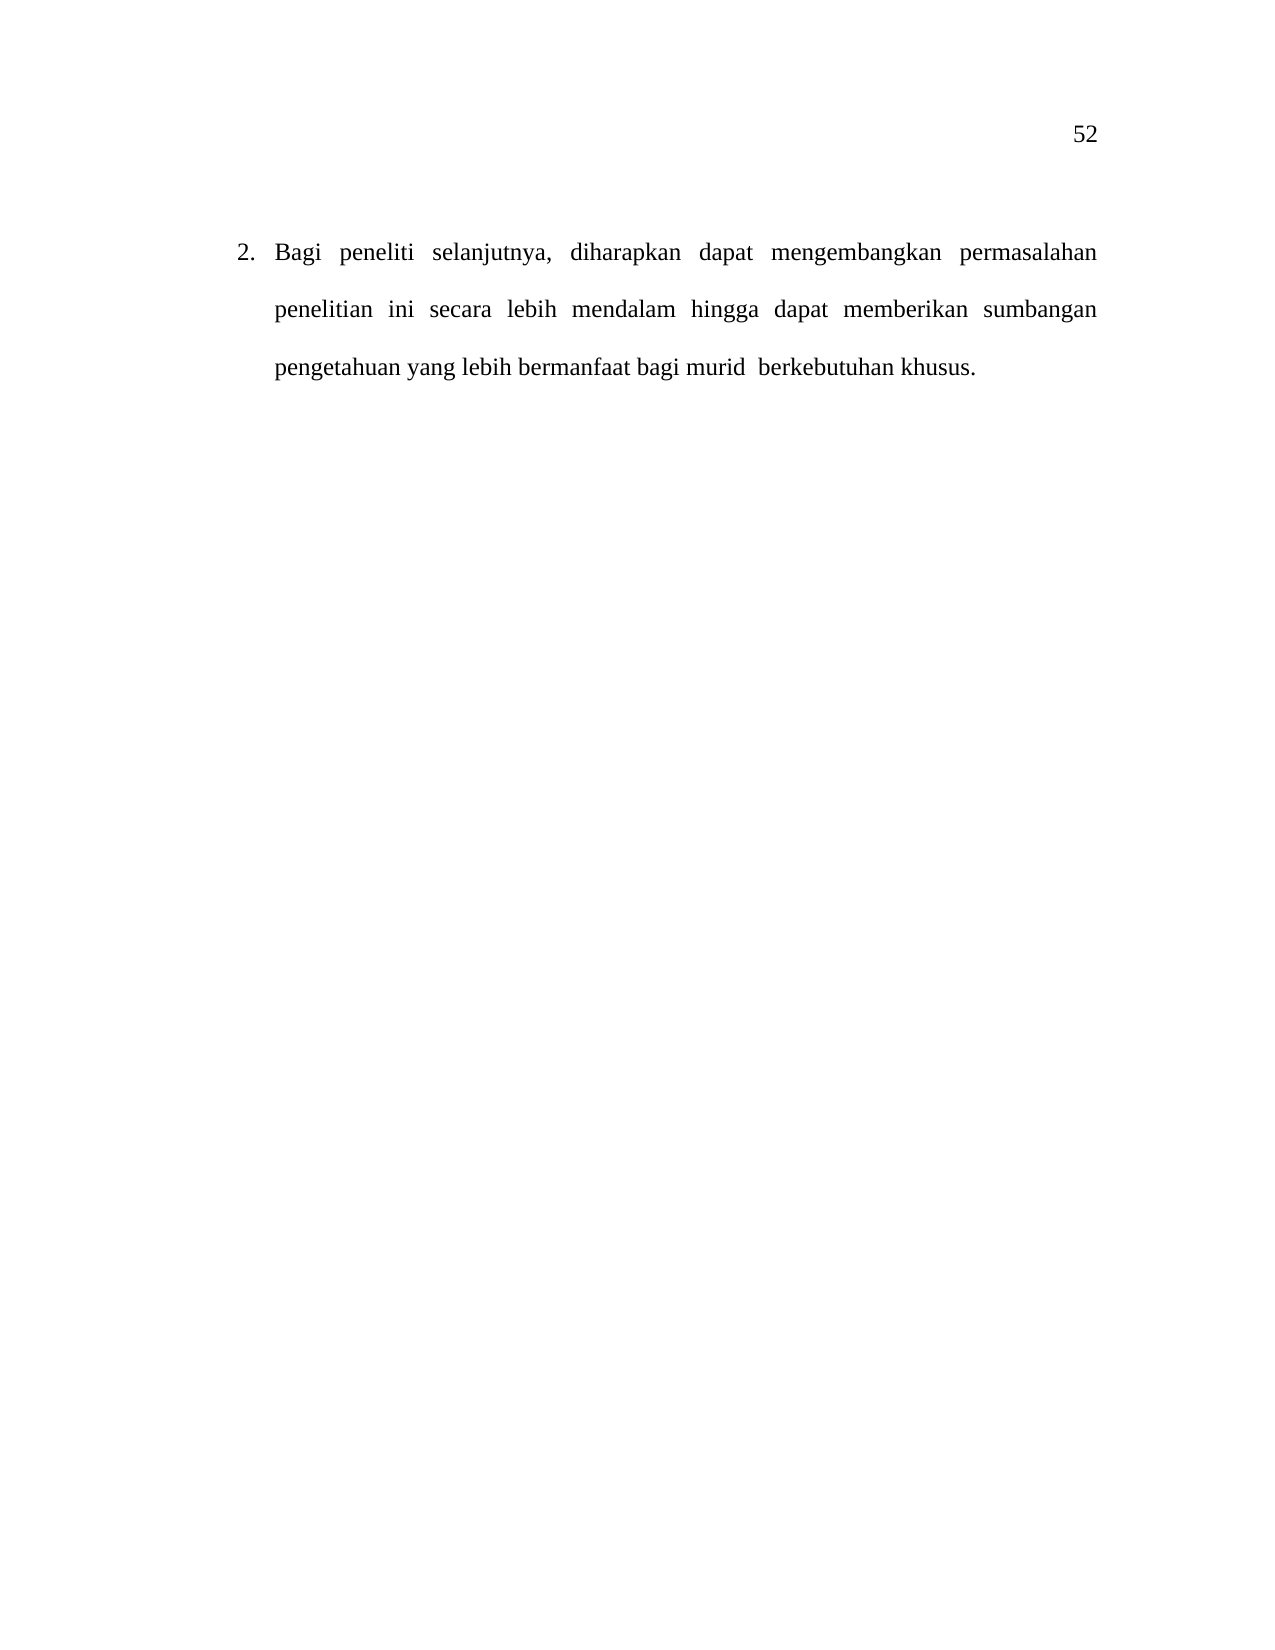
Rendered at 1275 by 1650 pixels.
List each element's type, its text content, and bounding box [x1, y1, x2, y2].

list Bagi peneliti selanjutnya, diharapkan dapat mengembangkan permasalahan penelitian ini secara lebih mendalam hingga dapat memberikan sumbangan pengetahuan yang lebih bermanfaat bagi murid berkebutuhan khusus. [237, 237, 1098, 381]
